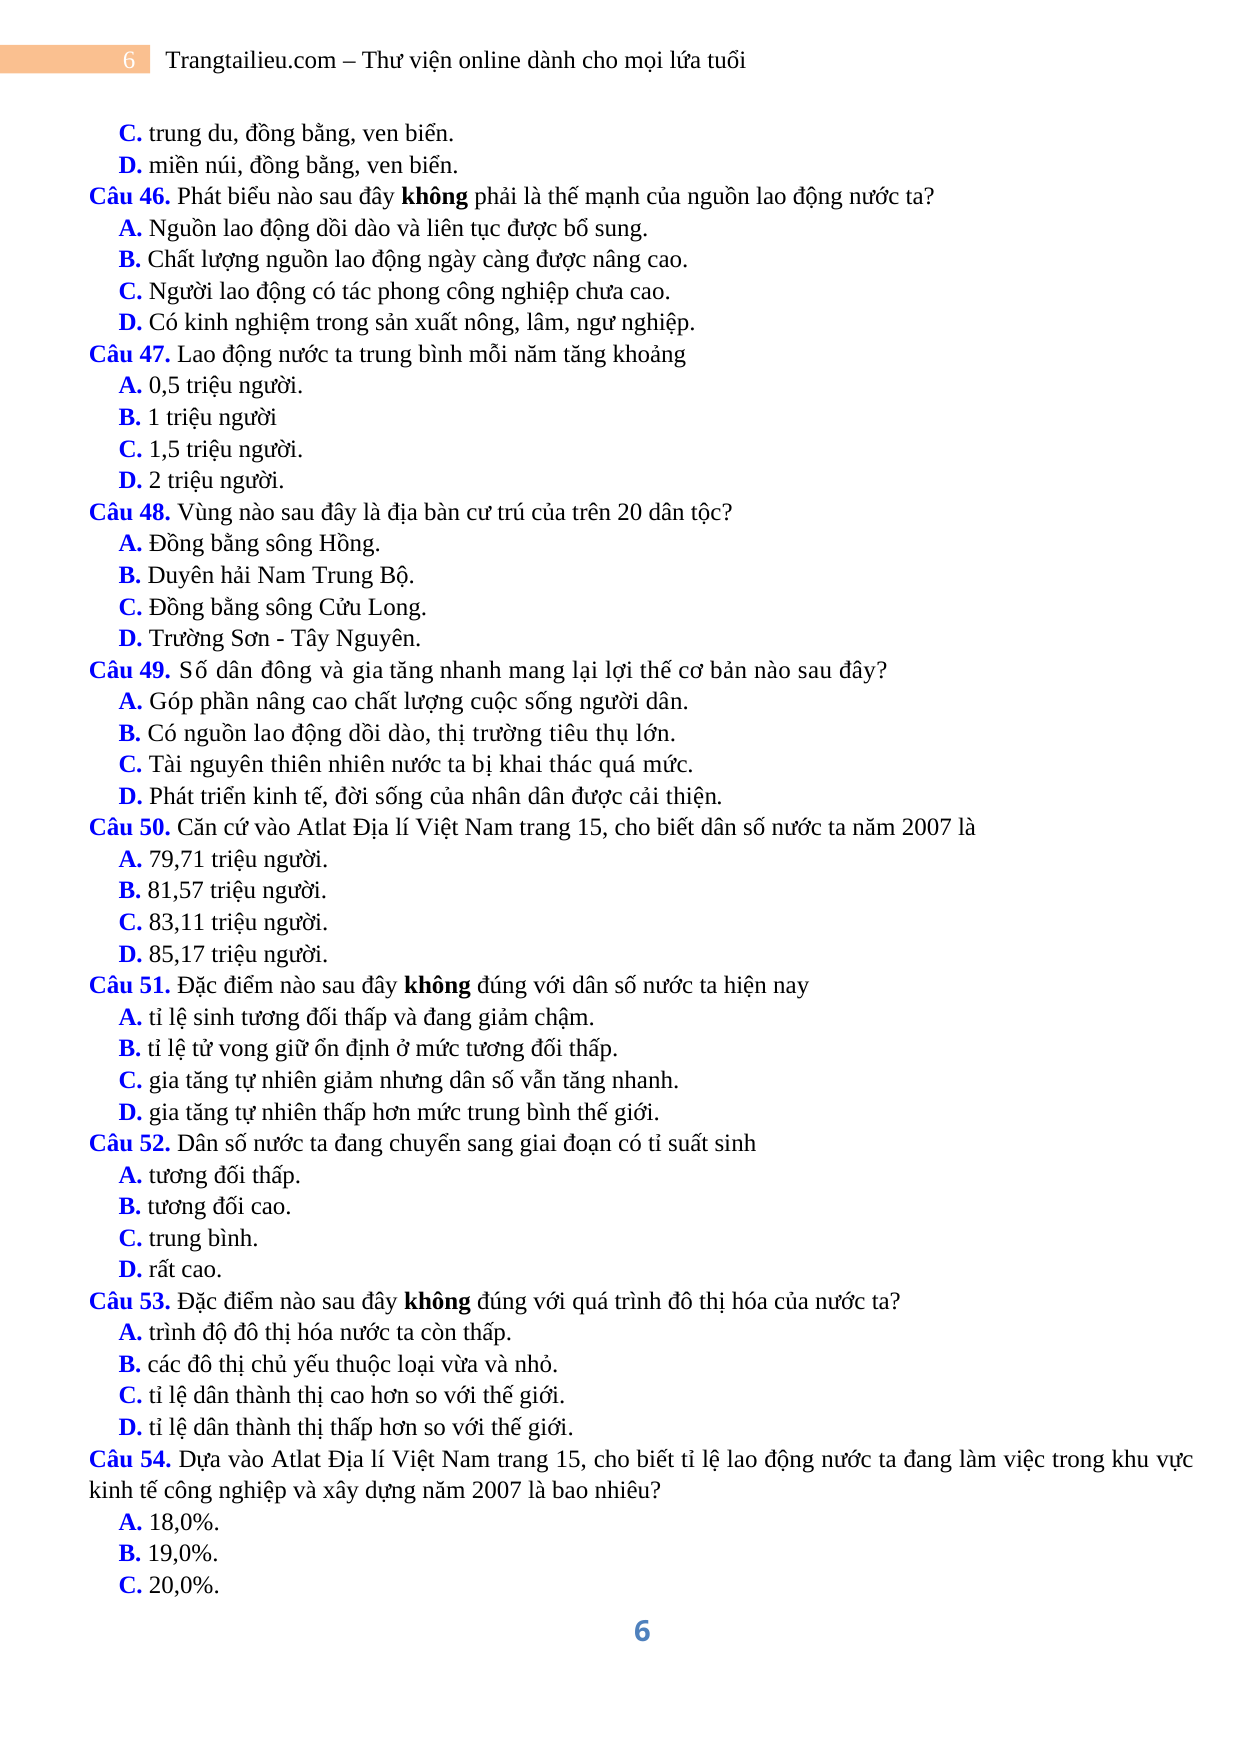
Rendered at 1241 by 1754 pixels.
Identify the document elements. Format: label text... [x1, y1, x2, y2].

text A. tỉ lệ sinh tương đối thấp và đang giảm chậm. [89, 1002, 1196, 1031]
text C. Tài nguyên thiên nhiên nước ta bị khai thác quá mức. [89, 749, 1196, 778]
text Câu 46. Phát biểu nào sau đây không phải là thế mạnh của nguồn lao động nước ta? [89, 181, 1196, 210]
text C. trung bình. [89, 1223, 1196, 1252]
text A. trình độ đô thị hóa nước ta còn thấp. [89, 1317, 1196, 1346]
text C. 1,5 triệu người. [89, 434, 1196, 462]
text D. 85,17 triệu người. [89, 939, 1196, 967]
text Câu 49. Số dân đông và gia tăng nhanh mang lại lợi thế cơ bản nào sau đây? [89, 655, 1196, 683]
text B. 1 triệu người [89, 402, 1196, 431]
text C. Người lao động có tác phong công nghiệp chưa cao. [89, 276, 1196, 305]
text A. 79,71 triệu người. [89, 844, 1196, 873]
text Câu 52. Dân số nước ta đang chuyển sang giai đoạn có tỉ suất sinh [89, 1128, 1196, 1157]
text D. Trường Sơn - Tây Nguyên. [89, 623, 1196, 652]
text B. Chất lượng nguồn lao động ngày càng được nâng cao. [89, 244, 1196, 273]
text D. Phát triển kinh tế, đời sống của nhân dân được cải thiện. [89, 781, 1196, 810]
text A. Đồng bằng sông Hồng. [89, 528, 1196, 557]
text A. Nguồn lao động dồi dào và liên tục được bổ sung. [89, 213, 1196, 242]
text D. 2 triệu người. [89, 465, 1196, 494]
text Câu 47. Lao động nước ta trung bình mỗi năm tăng khoảng [89, 339, 1196, 368]
text C. tỉ lệ dân thành thị cao hơn so với thế giới. [89, 1381, 1196, 1409]
text D. gia tăng tự nhiên thấp hơn mức trung bình thế giới. [89, 1097, 1196, 1125]
text B. Duyên hải Nam Trung Bộ. [89, 560, 1196, 589]
text D. tỉ lệ dân thành thị thấp hơn so với thế giới. [89, 1412, 1196, 1441]
text B. tương đối cao. [89, 1191, 1196, 1220]
text B. Có nguồn lao động dồi dào, thị trường tiêu thụ lớn. [89, 718, 1196, 747]
text D. rất cao. [89, 1254, 1196, 1283]
text A. tương đối thấp. [89, 1160, 1196, 1188]
text A. 0,5 triệu người. [89, 371, 1196, 399]
text B. các đô thị chủ yếu thuộc loại vừa và nhỏ. [89, 1349, 1196, 1378]
text Câu 53. Đặc điểm nào sau đây không đúng với quá trình đô thị hóa của nước ta? [89, 1286, 1196, 1315]
text Câu 48. Vùng nào sau đây là địa bàn cư trú của trên 20 dân tộc? [89, 497, 1196, 526]
text D. miền núi, đồng bằng, ven biển. [89, 150, 1196, 178]
text C. trung du, đồng bằng, ven biển. [89, 118, 1196, 147]
text C. gia tăng tự nhiên giảm nhưng dân số vẫn tăng nhanh. [89, 1065, 1196, 1094]
text B. 81,57 triệu người. [89, 876, 1196, 904]
text A. 18,0%. [89, 1507, 1196, 1536]
text B. tỉ lệ tử vong giữ ổn định ở mức tương đối thấp. [89, 1033, 1196, 1062]
text C. 20,0%. [89, 1570, 1196, 1599]
text Câu 51. Đặc điểm nào sau đây không đúng với dân số nước ta hiện nay [89, 970, 1196, 999]
text C. Đồng bằng sông Cửu Long. [89, 592, 1196, 620]
text Câu 54. Dựa vào Atlat Địa lí Việt Nam trang 15, cho biết tỉ lệ lao động nước ta đang làm việc trong khu vực kinh tế công nghiệp và xây dựng năm 2007 là bao nhiêu? [89, 1444, 1196, 1504]
text B. 19,0%. [89, 1538, 1196, 1567]
text A. Góp phần nâng cao chất lượng cuộc sống người dân. [89, 686, 1196, 715]
text Câu 50. Căn cứ vào Atlat Địa lí Việt Nam trang 15, cho biết dân số nước ta năm 2007 là [89, 812, 1196, 841]
text D. Có kinh nghiệm trong sản xuất nông, lâm, ngư nghiệp. [89, 307, 1196, 336]
text C. 83,11 triệu người. [89, 907, 1196, 936]
